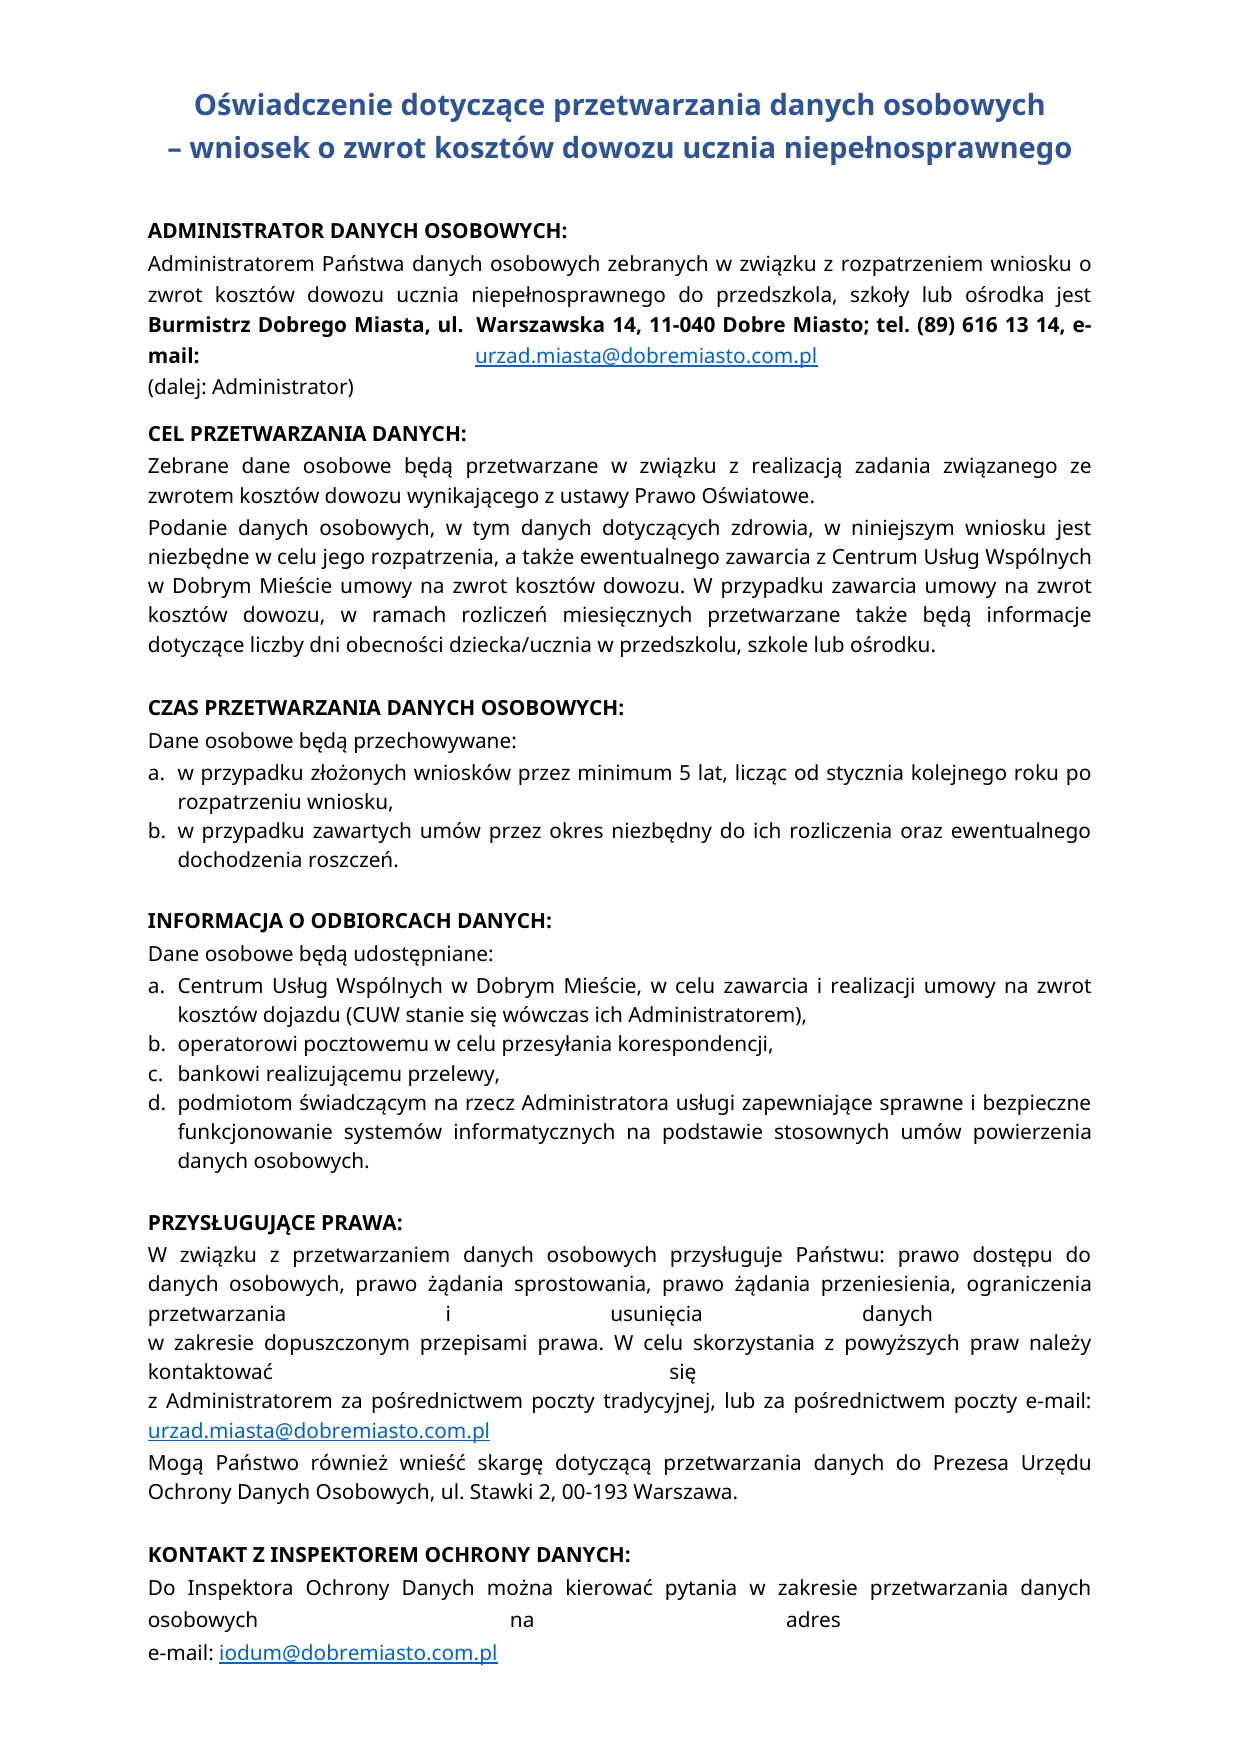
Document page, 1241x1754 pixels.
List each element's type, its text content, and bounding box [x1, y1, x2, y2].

subtitle Oświadczenie dotyczące przetwarzania danych osobowych [148, 84, 1093, 124]
text CZAS PRZETWARZANIA DANYCH OSOBOWYCH: [148, 693, 1093, 722]
text Podanie danych osobowych, w tym danych dotyczących zdrowia, w niniejszym wniosku jest niezbędne w celu jego rozpatrzenia, a także ewentualnego zawarcia z Centrum Usług Wspólnych w Dobrym Mieście umowy na zwrot kosztów dowozu. W przypadku zawarcia umowy na zwrot kosztów dowozu, w ramach rozliczeń miesięcznych przetwarzane także będą informacje dotyczące liczby dni obecności dziecka/ucznia w przedszkolu, szkole lub ośrodku. [148, 513, 1093, 658]
list bankowi realizującemu przelewy, [148, 1059, 1093, 1087]
text INFORMACJA O ODBIORCACH DANYCH: [148, 907, 1093, 935]
text Administratorem Państwa danych osobowych zebranych w związku z rozpatrzeniem wniosku o zwrot kosztów dowozu ucznia niepełnosprawnego do przedszkola, szkoły lub ośrodka jest Burmistrz Dobrego Miasta, ul. Warszawska 14, 11-040 Dobre Miasto; tel. (89) 616 13 14, e-mail: urzad.miasta@dobremiasto.com.pl (dalej: Administrator) [148, 249, 1093, 400]
text Dane osobowe będą przechowywane: [148, 726, 1093, 754]
text CEL PRZETWARZANIA DANYCH: [148, 419, 1093, 447]
text Mogą Państwo również wnieść skargę dotyczącą przetwarzania danych do Prezesa Urzędu Ochrony Danych Osobowych, ul. Stawki 2, 00-193 Warszawa. [148, 1448, 1093, 1505]
text Zebrane dane osobowe będą przetwarzane w związku z realizacją zadania związanego ze zwrotem kosztów dowozu wynikającego z ustawy Prawo Oświatowe. [148, 452, 1093, 509]
text W związku z przetwarzaniem danych osobowych przysługuje Państwu: prawo dostępu do danych osobowych, prawo żądania sprostowania, prawo żądania przeniesienia, ograniczenia przetwarzania i usunięcia danych w zakresie dopuszczonym przepisami prawa. W celu skorzystania z powyższych praw należy kontaktować się z Administratorem za pośrednictwem poczty tradycyjnej, lub za pośrednictwem poczty e-mail: urzad.miasta@dobremiasto.com.pl [148, 1240, 1093, 1444]
list w przypadku złożonych wniosków przez minimum 5 lat, licząc od stycznia kolejnego roku po rozpatrzeniu wniosku, [148, 758, 1093, 815]
list podmiotom świadczącym na rzecz Administratora usługi zapewniające sprawne i bezpieczne funkcjonowanie systemów informatycznych na podstawie stosownych umów powierzenia danych osobowych. [148, 1088, 1093, 1175]
list operatorowi pocztowemu w celu przesyłania korespondencji, [148, 1029, 1093, 1058]
list w przypadku zawartych umów przez okres niezbędny do ich rozliczenia oraz ewentualnego dochodzenia roszczeń. [148, 816, 1093, 874]
list Centrum Usług Wspólnych w Dobrym Mieście, w celu zawarcia i realizacji umowy na zwrot kosztów dojazdu (CUW stanie się wówczas ich Administratorem), [148, 971, 1093, 1029]
text Dane osobowe będą udostępniane: [148, 939, 1093, 968]
text PRZYSŁUGUJĄCE PRAWA: [148, 1208, 1093, 1236]
text KONTAKT Z INSPEKTOREM OCHRONY DANYCH: [148, 1540, 1093, 1569]
text Do Inspektora Ochrony Danych można kierować pytania w zakresie przetwarzania danych osobowych na adres e-mail: iodum@dobremiasto.com.pl [148, 1573, 1093, 1667]
subtitle – wniosek o zwrot kosztów dowozu ucznia niepełnosprawnego [148, 127, 1093, 167]
text ADMINISTRATOR DANYCH OSOBOWYCH: [148, 217, 1093, 245]
